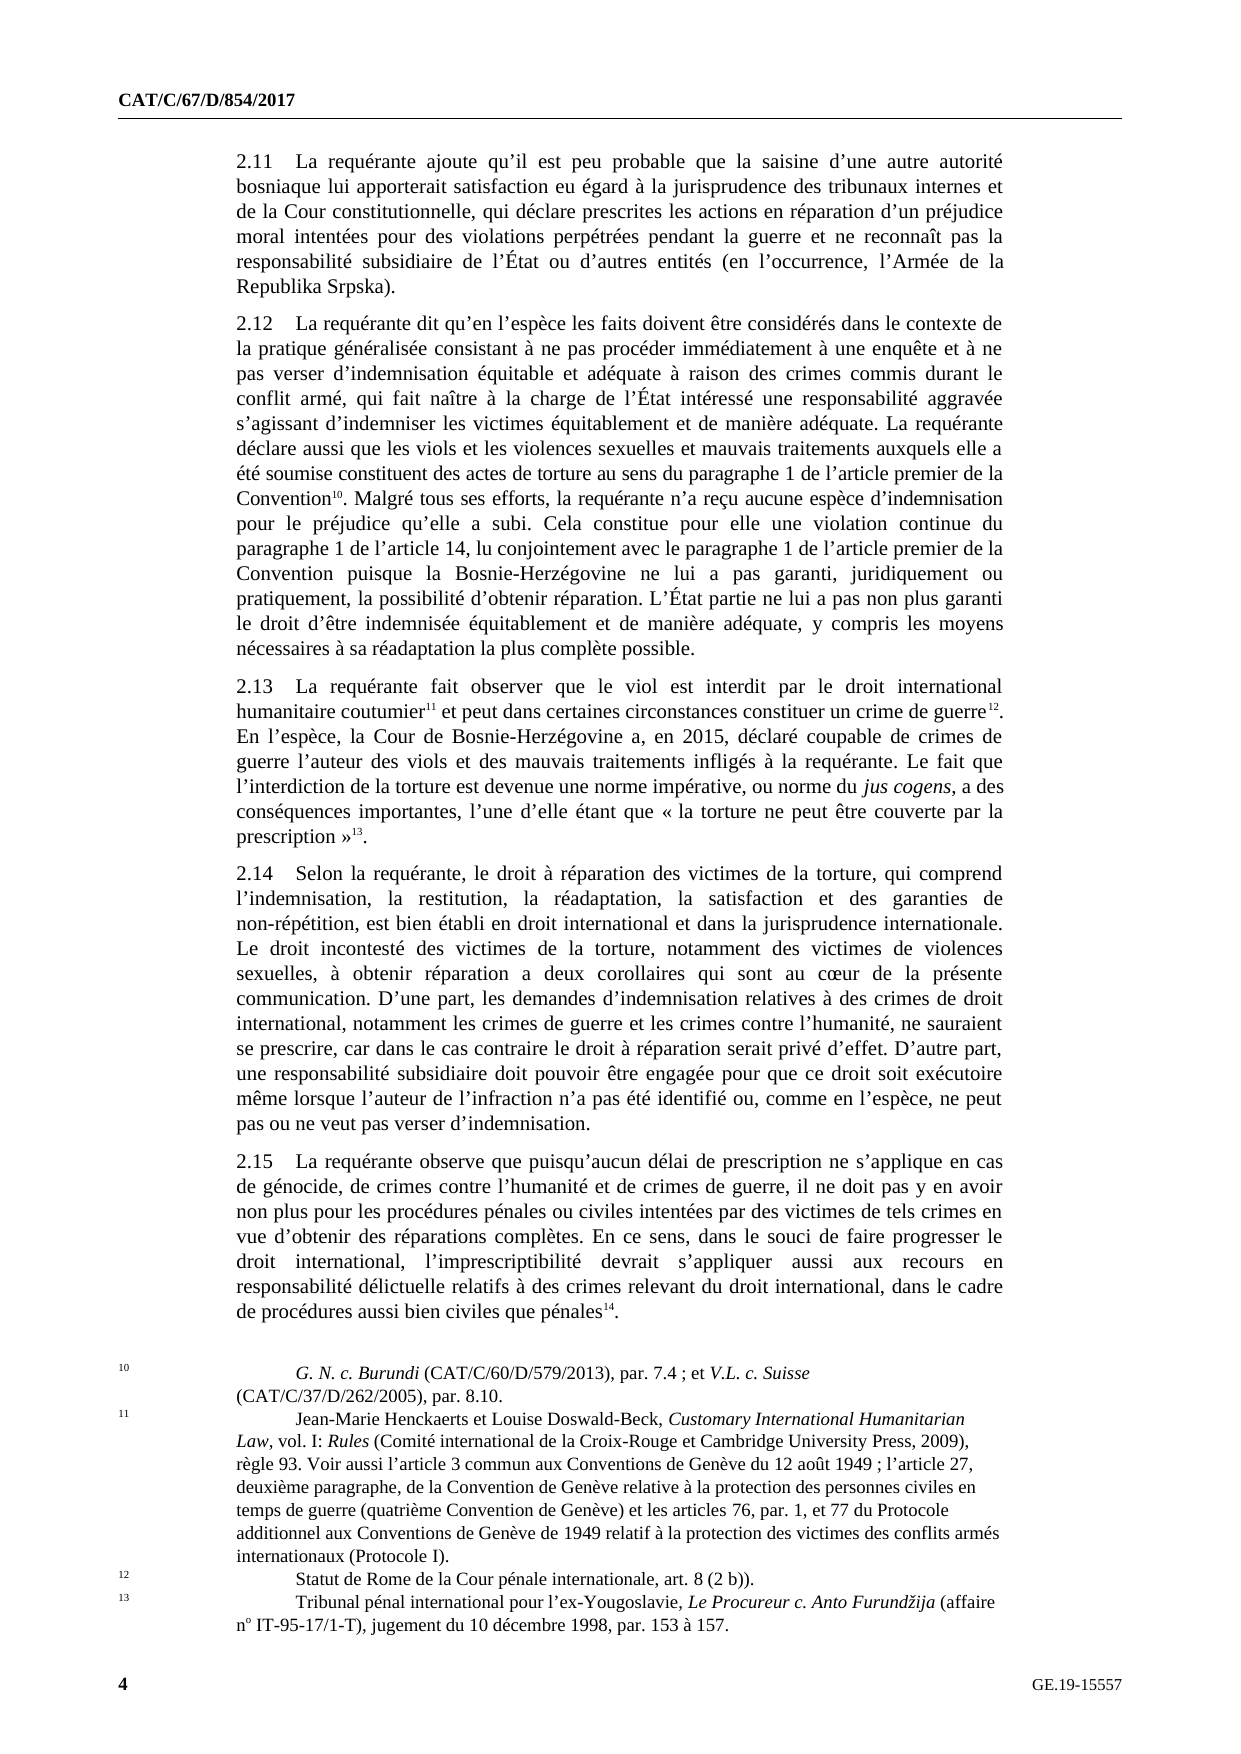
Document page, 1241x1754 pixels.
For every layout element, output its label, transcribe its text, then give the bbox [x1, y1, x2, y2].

text 2.11 La requérante ajoute qu’il est peu probable que la saisine d’une autre autorité bosniaque lui apporterait satisfaction eu égard à la jurisprudence des tribunaux internes et de la Cour constitutionnelle, qui déclare prescrites les actions en réparation d’un préjudice moral intentées pour des violations perpétrées pendant la guerre et ne reconnaît pas la responsabilité subsidiaire de l’État ou d’autres entités (en l’occurrence, l’Armée de la Republika Srpska). [236, 148, 1004, 298]
text 2.13 La requérante fait observer que le viol est interdit par le droit international humanitaire coutumier et peut dans certaines circonstances constituer un crime de guerre. En l’espèce, la Cour de Bosnie-Herzégovine a, en 2015, déclaré coupable de crimes de guerre l’auteur des viols et des mauvais traitements infligés à la requérante. Le fait que l’interdiction de la torture est devenue une norme impérative, ou norme du jus cogens, a des conséquences importantes, l’une d’elle étant que « la torture ne peut être couverte par la prescription ». [236, 673, 1004, 848]
text 2.14 Selon la requérante, le droit à réparation des victimes de la torture, qui comprend l’indemnisation, la restitution, la réadaptation, la satisfaction et des garanties de non-répétition, est bien établi en droit international et dans la jurisprudence internationale. Le droit incontesté des victimes de la torture, notamment des victimes de violences sexuelles, à obtenir réparation a deux corollaires qui sont au cœur de la présente communication. D’une part, les demandes d’indemnisation relatives à des crimes de droit international, notamment les crimes de guerre et les crimes contre l’humanité, ne sauraient se prescrire, car dans le cas contraire le droit à réparation serait privé d’effet. D’autre part, une responsabilité subsidiaire doit pouvoir être engagée pour que ce droit soit exécutoire même lorsque l’auteur de l’infraction n’a pas été identifié ou, comme en l’espèce, ne peut pas ou ne veut pas verser d’indemnisation. [236, 860, 1004, 1135]
text 2.12 La requérante dit qu’en l’espèce les faits doivent être considérés dans le contexte de la pratique généralisée consistant à ne pas procéder immédiatement à une enquête et à ne pas verser d’indemnisation équitable et adéquate à raison des crimes commis durant le conflit armé, qui fait naître à la charge de l’État intéressé une responsabilité aggravée s’agissant d’indemniser les victimes équitablement et de manière adéquate. La requérante déclare aussi que les viols et les violences sexuelles et mauvais traitements auxquels elle a été soumise constituent des actes de torture au sens du paragraphe 1 de l’article premier de la Convention. Malgré tous ses efforts, la requérante n’a reçu aucune espèce d’indemnisation pour le préjudice qu’elle a subi. Cela constitue pour elle une violation continue du paragraphe 1 de l’article 14, lu conjointement avec le paragraphe 1 de l’article premier de la Convention puisque la Bosnie-Herzégovine ne lui a pas garanti, juridiquement ou pratiquement, la possibilité d’obtenir réparation. L’État partie ne lui a pas non plus garanti le droit d’être indemnisée équitablement et de manière adéquate, y compris les moyens nécessaires à sa réadaptation la plus complète possible. [236, 310, 1004, 660]
text 2.15 La requérante observe que puisqu’aucun délai de prescription ne s’applique en cas de génocide, de crimes contre l’humanité et de crimes de guerre, il ne doit pas y en avoir non plus pour les procédures pénales ou civiles intentées par des victimes de tels crimes en vue d’obtenir des réparations complètes. En ce sens, dans le souci de faire progresser le droit international, l’imprescriptibilité devrait s’appliquer aussi aux recours en responsabilité délictuelle relatifs à des crimes relevant du droit international, dans le cadre de procédures aussi bien civiles que pénales. [236, 1148, 1004, 1323]
